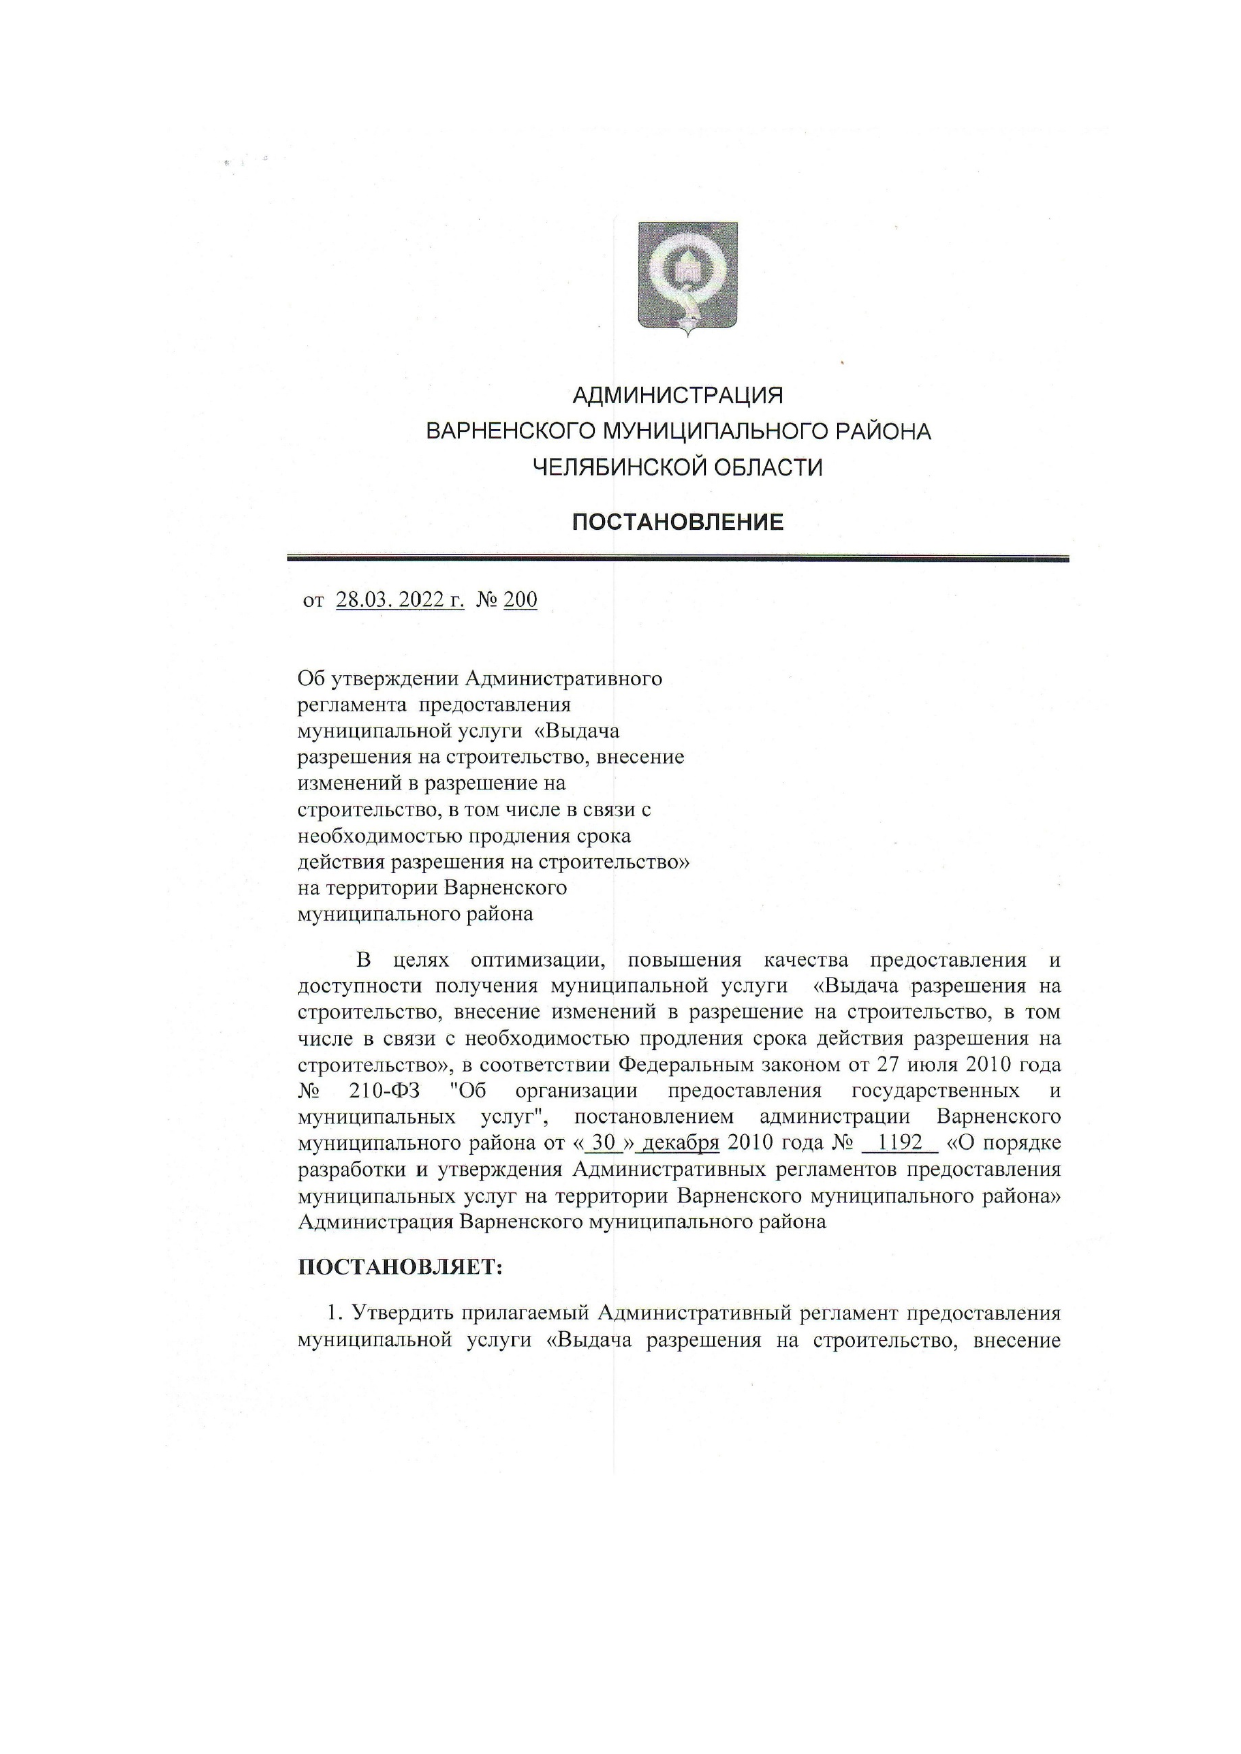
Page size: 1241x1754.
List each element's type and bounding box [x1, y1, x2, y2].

picture [106, 116, 1170, 1493]
